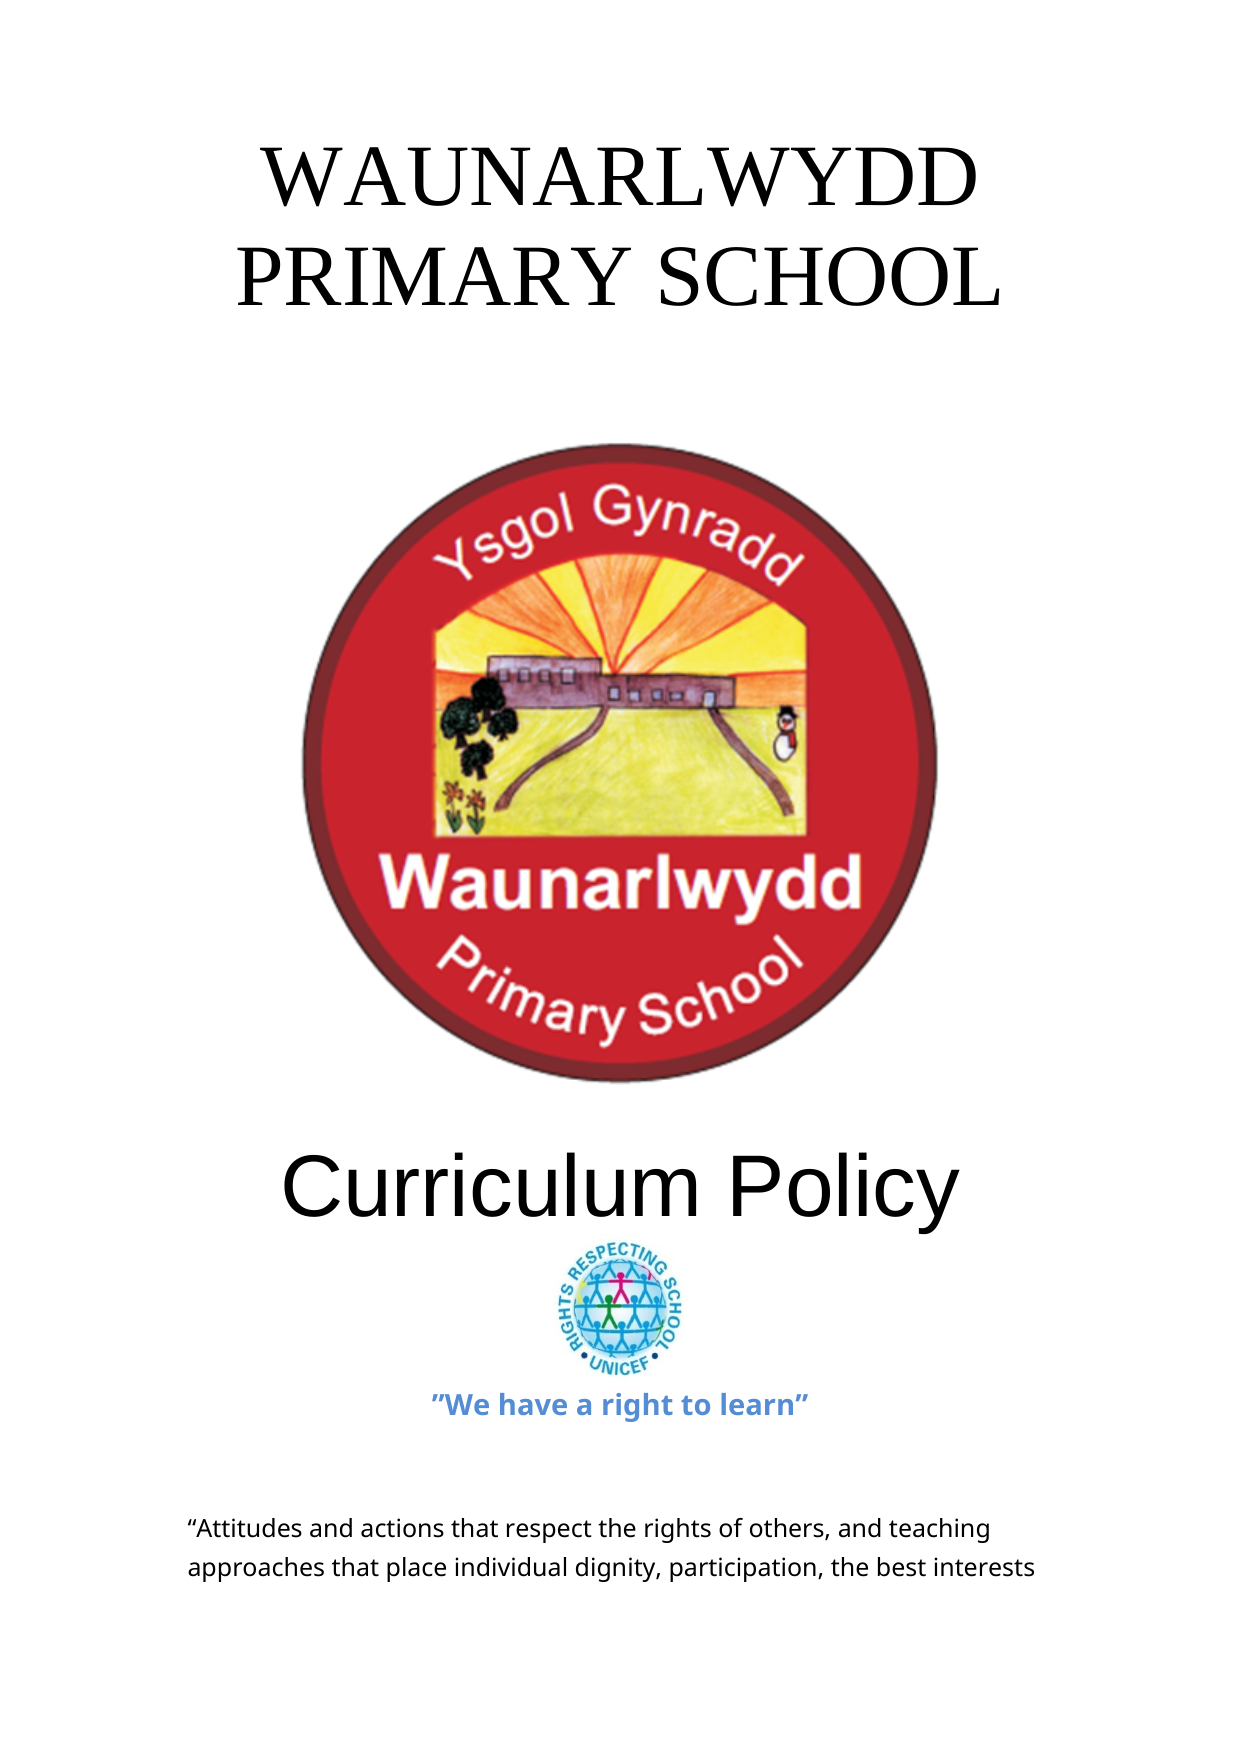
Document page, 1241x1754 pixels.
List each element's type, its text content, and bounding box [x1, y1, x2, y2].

text ”We have a right to learn” [187, 1384, 1053, 1424]
text Curriculum Policy [187, 1134, 1053, 1234]
picture [296, 420, 944, 1105]
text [187, 1510, 1053, 1584]
text WAUNARLWYDD PRIMARY SCHOOL [187, 123, 1053, 324]
picture [552, 1234, 688, 1385]
